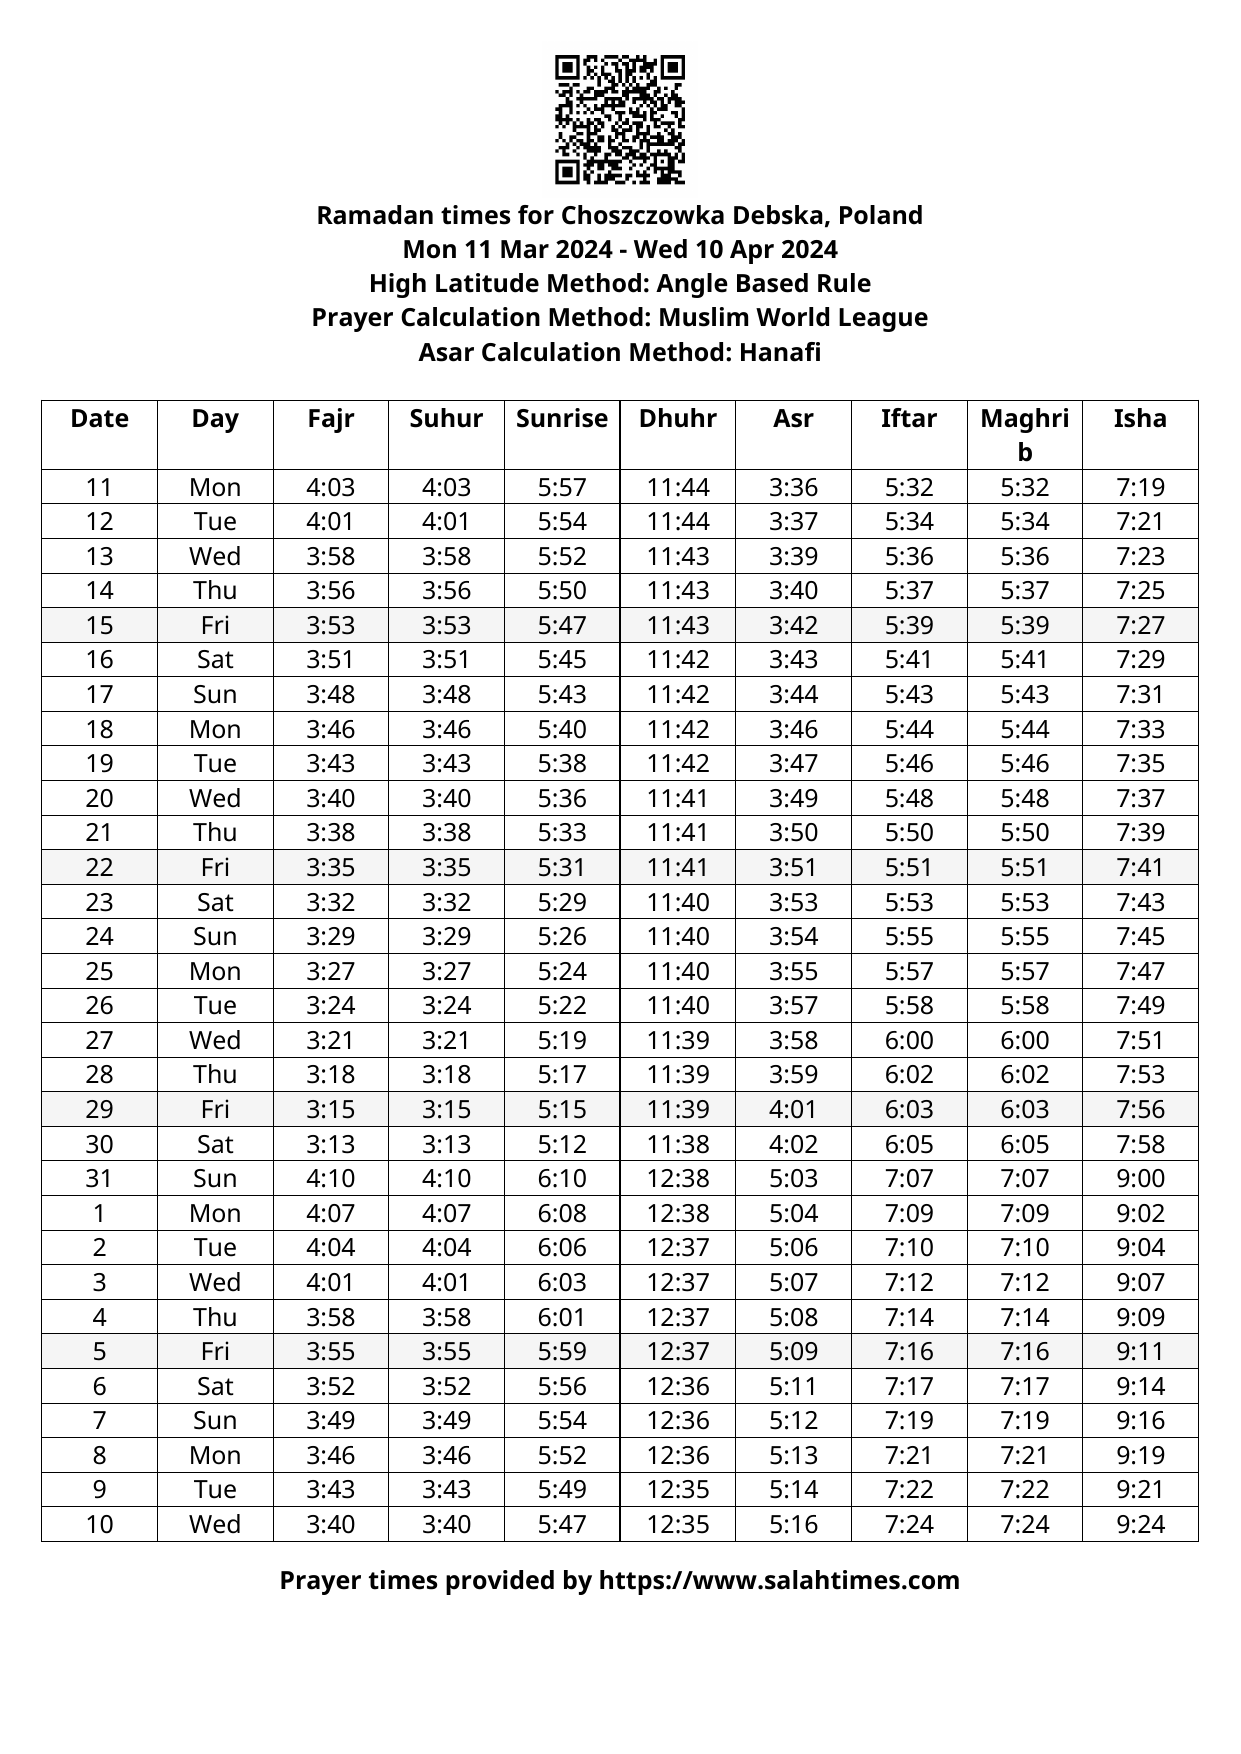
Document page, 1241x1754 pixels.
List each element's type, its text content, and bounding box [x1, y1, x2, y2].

table_cell 4:03 [389, 470, 504, 503]
table_cell 5:19 [505, 1023, 619, 1057]
table_cell 7:07 [852, 1161, 967, 1195]
table_cell 5:12 [505, 1127, 619, 1160]
table_cell 3:15 [274, 1092, 388, 1126]
table_cell 9:02 [1083, 1196, 1198, 1229]
table_cell 25 [42, 954, 157, 987]
table_cell 7:35 [1083, 746, 1198, 780]
table_cell Sat [158, 643, 273, 676]
table_cell 7:33 [1083, 712, 1198, 745]
table_cell 7:07 [968, 1161, 1082, 1195]
table_cell 6:02 [968, 1058, 1082, 1091]
table_cell 7:16 [968, 1334, 1082, 1368]
table_cell 3:29 [389, 919, 504, 953]
table_cell 7:51 [1083, 1023, 1198, 1057]
table_cell 3:40 [274, 781, 388, 814]
table_cell 5:16 [736, 1507, 851, 1541]
table_cell 12:37 [621, 1334, 735, 1368]
table_cell 5:08 [736, 1300, 851, 1333]
table_cell 5:40 [505, 712, 619, 745]
table_cell 12:37 [621, 1300, 735, 1333]
table_cell 3:55 [389, 1334, 504, 1368]
table_cell 5:51 [968, 850, 1082, 884]
table_cell 5:46 [852, 746, 967, 780]
table_cell 5:50 [852, 816, 967, 849]
table_cell 22 [42, 850, 157, 884]
table_header Sunrise [505, 401, 619, 469]
table_cell 12:36 [621, 1369, 735, 1402]
table_cell 11:38 [621, 1127, 735, 1160]
table_cell 7:14 [968, 1300, 1082, 1333]
table_cell 12 [42, 504, 157, 538]
table_cell 6:10 [505, 1161, 619, 1195]
table_cell 5:37 [968, 574, 1082, 607]
table_cell 4 [42, 1300, 157, 1333]
table_cell 3:40 [274, 1507, 388, 1541]
table_cell 7:19 [968, 1404, 1082, 1437]
table_cell 4:04 [274, 1231, 388, 1264]
table_cell 5:43 [968, 677, 1082, 711]
table_cell 3:49 [274, 1404, 388, 1437]
table_cell 7:45 [1083, 919, 1198, 953]
table_cell 3:46 [274, 1438, 388, 1472]
table_cell 5:07 [736, 1265, 851, 1299]
table_cell 7:24 [852, 1507, 967, 1541]
table_cell 5:34 [968, 504, 1082, 538]
table_cell 12:37 [621, 1231, 735, 1264]
table_cell 9:19 [1083, 1438, 1198, 1472]
table_cell Sun [158, 1404, 273, 1437]
table_cell 5:58 [968, 989, 1082, 1022]
table_header Dhuhr [621, 401, 735, 469]
table_cell Wed [158, 1023, 273, 1057]
table_header Suhur [389, 401, 504, 469]
table_cell 6:06 [505, 1231, 619, 1264]
table_cell 3:27 [274, 954, 388, 987]
table_cell 5:48 [968, 781, 1082, 814]
table_cell 9:24 [1083, 1507, 1198, 1541]
table_cell 5:47 [505, 608, 619, 642]
table_cell 3:51 [274, 643, 388, 676]
table_cell Sun [158, 677, 273, 711]
table_cell 5:54 [505, 1404, 619, 1437]
table_cell 7:49 [1083, 989, 1198, 1022]
table_cell 3:27 [389, 954, 504, 987]
table_cell 7:17 [852, 1369, 967, 1402]
table_cell 9:11 [1083, 1334, 1198, 1368]
table_cell 3:54 [736, 919, 851, 953]
table_cell 12:38 [621, 1161, 735, 1195]
table_cell 5:29 [505, 885, 619, 918]
table_cell 6:03 [968, 1092, 1082, 1126]
table_cell Sun [158, 1161, 273, 1195]
table_cell 3:38 [389, 816, 504, 849]
table_cell 13 [42, 539, 157, 572]
table_cell 5:57 [505, 470, 619, 503]
table_cell 11:42 [621, 746, 735, 780]
table_cell 11:42 [621, 712, 735, 745]
table_cell 3:40 [389, 1507, 504, 1541]
table_cell 7:22 [852, 1473, 967, 1506]
table_cell 5:36 [852, 539, 967, 572]
table_cell 30 [42, 1127, 157, 1160]
table_cell 3:58 [389, 1300, 504, 1333]
table_cell Thu [158, 1300, 273, 1333]
table_cell 11:43 [621, 608, 735, 642]
table_cell Wed [158, 1265, 273, 1299]
table_cell 3:42 [736, 608, 851, 642]
table_cell Fri [158, 1334, 273, 1368]
table_cell 7:29 [1083, 643, 1198, 676]
table_cell 3:56 [389, 574, 504, 607]
table_cell 11:42 [621, 677, 735, 711]
table_cell 5:34 [852, 504, 967, 538]
table_cell 5:11 [736, 1369, 851, 1402]
table_cell 5:09 [736, 1334, 851, 1368]
table_cell 5:44 [968, 712, 1082, 745]
table_cell 7:21 [852, 1438, 967, 1472]
table_cell 3:58 [274, 1300, 388, 1333]
text Prayer Calculation Method: Muslim World League [42, 300, 1198, 334]
table_cell 4:03 [274, 470, 388, 503]
table_cell 3:40 [389, 781, 504, 814]
table_cell 9:21 [1083, 1473, 1198, 1506]
table_cell 4:01 [274, 504, 388, 538]
table_cell 19 [42, 746, 157, 780]
table_cell 9:04 [1083, 1231, 1198, 1264]
table_cell 3:18 [389, 1058, 504, 1091]
table_cell 5:56 [505, 1369, 619, 1402]
table_cell Wed [158, 1507, 273, 1541]
table_cell 4:07 [389, 1196, 504, 1229]
table_cell Thu [158, 1058, 273, 1091]
table_cell 7:21 [1083, 504, 1198, 538]
table_cell 5:53 [852, 885, 967, 918]
table_cell 5:52 [505, 1438, 619, 1472]
table_cell 7:43 [1083, 885, 1198, 918]
table_cell 31 [42, 1161, 157, 1195]
table_cell 5:59 [505, 1334, 619, 1368]
table_cell 3:51 [389, 643, 504, 676]
table_cell 9:14 [1083, 1369, 1198, 1402]
text High Latitude Method: Angle Based Rule [42, 266, 1198, 300]
table_cell 11:42 [621, 643, 735, 676]
table_cell 7:14 [852, 1300, 967, 1333]
table_cell 7:09 [852, 1196, 967, 1229]
table_cell 5:39 [968, 608, 1082, 642]
table_cell Tue [158, 989, 273, 1022]
table_cell 4:10 [274, 1161, 388, 1195]
table_header Asr [736, 401, 851, 469]
table_cell 7:19 [1083, 470, 1198, 503]
table_cell 11:41 [621, 816, 735, 849]
table_cell 3:43 [274, 746, 388, 780]
table_cell 29 [42, 1092, 157, 1126]
table_cell 6:02 [852, 1058, 967, 1091]
table_cell 5:58 [852, 989, 967, 1022]
table_cell 6:03 [505, 1265, 619, 1299]
table_cell 3:55 [274, 1334, 388, 1368]
table_cell 5:04 [736, 1196, 851, 1229]
table_cell Fri [158, 850, 273, 884]
table_cell 5:50 [968, 816, 1082, 849]
table_cell 5:53 [968, 885, 1082, 918]
table_cell 3:32 [389, 885, 504, 918]
table_cell 7:16 [852, 1334, 967, 1368]
table_cell Thu [158, 816, 273, 849]
table_cell 7:12 [852, 1265, 967, 1299]
table_cell Mon [158, 1438, 273, 1472]
table_cell Sat [158, 885, 273, 918]
table_cell 26 [42, 989, 157, 1022]
table_cell 5:51 [852, 850, 967, 884]
table_cell 3:40 [736, 574, 851, 607]
table_cell 11:40 [621, 919, 735, 953]
table_cell 7:23 [1083, 539, 1198, 572]
table_cell 3:13 [274, 1127, 388, 1160]
table_cell 5:57 [852, 954, 967, 987]
table_cell 5:13 [736, 1438, 851, 1472]
table_cell 5:43 [852, 677, 967, 711]
table_cell 3:21 [274, 1023, 388, 1057]
table_cell 17 [42, 677, 157, 711]
table_cell 6:00 [968, 1023, 1082, 1057]
table_cell 5:12 [736, 1404, 851, 1437]
table_cell 3:46 [389, 1438, 504, 1472]
table_cell 3:57 [736, 989, 851, 1022]
table_cell Tue [158, 1473, 273, 1506]
table_cell 1 [42, 1196, 157, 1229]
table_cell 18 [42, 712, 157, 745]
table_cell 4:01 [389, 1265, 504, 1299]
table_cell 9:07 [1083, 1265, 1198, 1299]
table_cell Fri [158, 1092, 273, 1126]
table_cell 4:01 [736, 1092, 851, 1126]
table_cell 5:15 [505, 1092, 619, 1126]
table_cell 6:00 [852, 1023, 967, 1057]
table_cell 11:40 [621, 885, 735, 918]
table_cell 3 [42, 1265, 157, 1299]
table_cell 3:49 [736, 781, 851, 814]
table_cell 7:58 [1083, 1127, 1198, 1160]
table_cell 4:10 [389, 1161, 504, 1195]
table_cell 3:46 [736, 712, 851, 745]
table_cell Mon [158, 954, 273, 987]
table_cell 8 [42, 1438, 157, 1472]
table_header Day [158, 401, 273, 469]
table_cell 3:59 [736, 1058, 851, 1091]
table_cell 5:45 [505, 643, 619, 676]
table_cell 7 [42, 1404, 157, 1437]
table_cell 5:33 [505, 816, 619, 849]
table_cell 5:47 [505, 1507, 619, 1541]
table_cell 3:36 [736, 470, 851, 503]
table_cell 5:41 [852, 643, 967, 676]
table_cell Thu [158, 574, 273, 607]
table_cell 5:39 [852, 608, 967, 642]
table_cell 3:51 [736, 850, 851, 884]
table_cell 7:21 [968, 1438, 1082, 1472]
table_cell 3:38 [274, 816, 388, 849]
table_cell 3:49 [389, 1404, 504, 1437]
table_cell 3:32 [274, 885, 388, 918]
table_cell 3:39 [736, 539, 851, 572]
table_cell 7:22 [968, 1473, 1082, 1506]
table_cell 3:29 [274, 919, 388, 953]
table_cell 27 [42, 1023, 157, 1057]
table_cell Mon [158, 1196, 273, 1229]
table_cell 21 [42, 816, 157, 849]
table_cell 3:44 [736, 677, 851, 711]
table_cell 5:57 [968, 954, 1082, 987]
table_cell 7:10 [852, 1231, 967, 1264]
table_cell 12:36 [621, 1404, 735, 1437]
table_cell 5:55 [968, 919, 1082, 953]
table_cell 24 [42, 919, 157, 953]
table_cell 12:35 [621, 1507, 735, 1541]
table_cell 11:44 [621, 470, 735, 503]
table_cell 9:16 [1083, 1404, 1198, 1437]
table_cell Wed [158, 539, 273, 572]
table_cell 3:35 [274, 850, 388, 884]
table_cell 6 [42, 1369, 157, 1402]
table_header Fajr [274, 401, 388, 469]
table_cell Tue [158, 746, 273, 780]
table_cell 6:05 [968, 1127, 1082, 1160]
table_cell 7:09 [968, 1196, 1082, 1229]
table_cell 5:17 [505, 1058, 619, 1091]
table_cell 11:41 [621, 850, 735, 884]
table_cell 5:22 [505, 989, 619, 1022]
table_cell 6:03 [852, 1092, 967, 1126]
table_cell 5:14 [736, 1473, 851, 1506]
table_cell 5:37 [852, 574, 967, 607]
table_cell 10 [42, 1507, 157, 1541]
table_cell 23 [42, 885, 157, 918]
table_cell 3:15 [389, 1092, 504, 1126]
table_cell 9:09 [1083, 1300, 1198, 1333]
table_cell 3:43 [736, 643, 851, 676]
table_cell Mon [158, 470, 273, 503]
table_header Isha [1083, 401, 1198, 469]
table_cell 7:31 [1083, 677, 1198, 711]
table_cell 3:18 [274, 1058, 388, 1091]
table_cell 5:52 [505, 539, 619, 572]
table_cell Tue [158, 1231, 273, 1264]
table_cell 14 [42, 574, 157, 607]
table_cell 5:50 [505, 574, 619, 607]
table_cell 5:49 [505, 1473, 619, 1506]
table_cell 11:39 [621, 1092, 735, 1126]
table_cell 3:35 [389, 850, 504, 884]
table_cell 6:05 [852, 1127, 967, 1160]
table_cell 3:58 [274, 539, 388, 572]
table_cell 5:03 [736, 1161, 851, 1195]
table_cell 7:17 [968, 1369, 1082, 1402]
table_cell 7:25 [1083, 574, 1198, 607]
table_cell 5:24 [505, 954, 619, 987]
table_cell Tue [158, 504, 273, 538]
table_cell 3:24 [389, 989, 504, 1022]
table_cell Fri [158, 608, 273, 642]
table_cell 5:41 [968, 643, 1082, 676]
table_cell 5 [42, 1334, 157, 1368]
table_cell 11:43 [621, 574, 735, 607]
table_cell 7:37 [1083, 781, 1198, 814]
text Asar Calculation Method: Hanafi [42, 334, 1198, 368]
table_cell 12:37 [621, 1265, 735, 1299]
table_cell 5:06 [736, 1231, 851, 1264]
table_cell 3:43 [274, 1473, 388, 1506]
table_cell 4:02 [736, 1127, 851, 1160]
table_cell 6:08 [505, 1196, 619, 1229]
table_cell 11 [42, 470, 157, 503]
text Prayer times provided by https://www.salahtimes.com [42, 1563, 1198, 1597]
table_cell 7:56 [1083, 1092, 1198, 1126]
table_cell 16 [42, 643, 157, 676]
table_cell Wed [158, 781, 273, 814]
table_cell 11:39 [621, 1058, 735, 1091]
table_cell 7:39 [1083, 816, 1198, 849]
table_cell 7:27 [1083, 608, 1198, 642]
table_cell Sat [158, 1369, 273, 1402]
table_cell 7:47 [1083, 954, 1198, 987]
table_cell 5:38 [505, 746, 619, 780]
text Mon 11 Mar 2024 - Wed 10 Apr 2024 [42, 232, 1198, 266]
table_cell 4:01 [274, 1265, 388, 1299]
table_cell 5:36 [968, 539, 1082, 572]
table_cell Sun [158, 919, 273, 953]
table_cell 12:36 [621, 1438, 735, 1472]
table_cell 12:38 [621, 1196, 735, 1229]
table_cell 3:52 [389, 1369, 504, 1402]
table_cell 6:01 [505, 1300, 619, 1333]
table_cell 7:24 [968, 1507, 1082, 1541]
table_header Maghrib [968, 401, 1082, 469]
table_cell 15 [42, 608, 157, 642]
table_cell 5:46 [968, 746, 1082, 780]
table_cell 2 [42, 1231, 157, 1264]
picture [542, 41, 699, 198]
table_cell 3:46 [274, 712, 388, 745]
table_cell 5:44 [852, 712, 967, 745]
table_cell 11:41 [621, 781, 735, 814]
table_cell 3:55 [736, 954, 851, 987]
table_cell 12:35 [621, 1473, 735, 1506]
text Ramadan times for Choszczowka Debska, Poland [42, 198, 1198, 232]
table_cell 3:48 [389, 677, 504, 711]
table_cell 5:26 [505, 919, 619, 953]
table_cell 28 [42, 1058, 157, 1091]
table_header Iftar [852, 401, 967, 469]
table_cell Mon [158, 712, 273, 745]
table_cell 3:48 [274, 677, 388, 711]
table_cell 3:21 [389, 1023, 504, 1057]
table_cell 11:40 [621, 954, 735, 987]
table_cell 7:41 [1083, 850, 1198, 884]
table_cell 3:46 [389, 712, 504, 745]
table_cell 5:32 [968, 470, 1082, 503]
table_cell 5:43 [505, 677, 619, 711]
table_cell 5:31 [505, 850, 619, 884]
table_cell 7:19 [852, 1404, 967, 1437]
table_cell 3:53 [736, 885, 851, 918]
table_cell 3:53 [274, 608, 388, 642]
table_cell 4:04 [389, 1231, 504, 1264]
table_cell 3:58 [736, 1023, 851, 1057]
table_cell 20 [42, 781, 157, 814]
table_cell 3:52 [274, 1369, 388, 1402]
table_cell 7:12 [968, 1265, 1082, 1299]
table_cell 3:56 [274, 574, 388, 607]
table_cell 3:43 [389, 1473, 504, 1506]
table_cell 5:54 [505, 504, 619, 538]
table_cell 11:39 [621, 1023, 735, 1057]
table_cell 3:24 [274, 989, 388, 1022]
table_cell 4:01 [389, 504, 504, 538]
table_cell 3:58 [389, 539, 504, 572]
table_cell 7:10 [968, 1231, 1082, 1264]
table_cell 5:32 [852, 470, 967, 503]
table_cell 3:13 [389, 1127, 504, 1160]
table_cell 11:40 [621, 989, 735, 1022]
table_cell 5:36 [505, 781, 619, 814]
table_cell 3:50 [736, 816, 851, 849]
table_cell 3:47 [736, 746, 851, 780]
table_header Date [42, 401, 157, 469]
table_cell Sat [158, 1127, 273, 1160]
table_cell 9 [42, 1473, 157, 1506]
table_cell 7:53 [1083, 1058, 1198, 1091]
table_cell 3:53 [389, 608, 504, 642]
table_cell 3:37 [736, 504, 851, 538]
table_cell 9:00 [1083, 1161, 1198, 1195]
table_cell 4:07 [274, 1196, 388, 1229]
table_cell 11:43 [621, 539, 735, 572]
table_cell 5:48 [852, 781, 967, 814]
table_cell 3:43 [389, 746, 504, 780]
table_cell 11:44 [621, 504, 735, 538]
table_cell 5:55 [852, 919, 967, 953]
